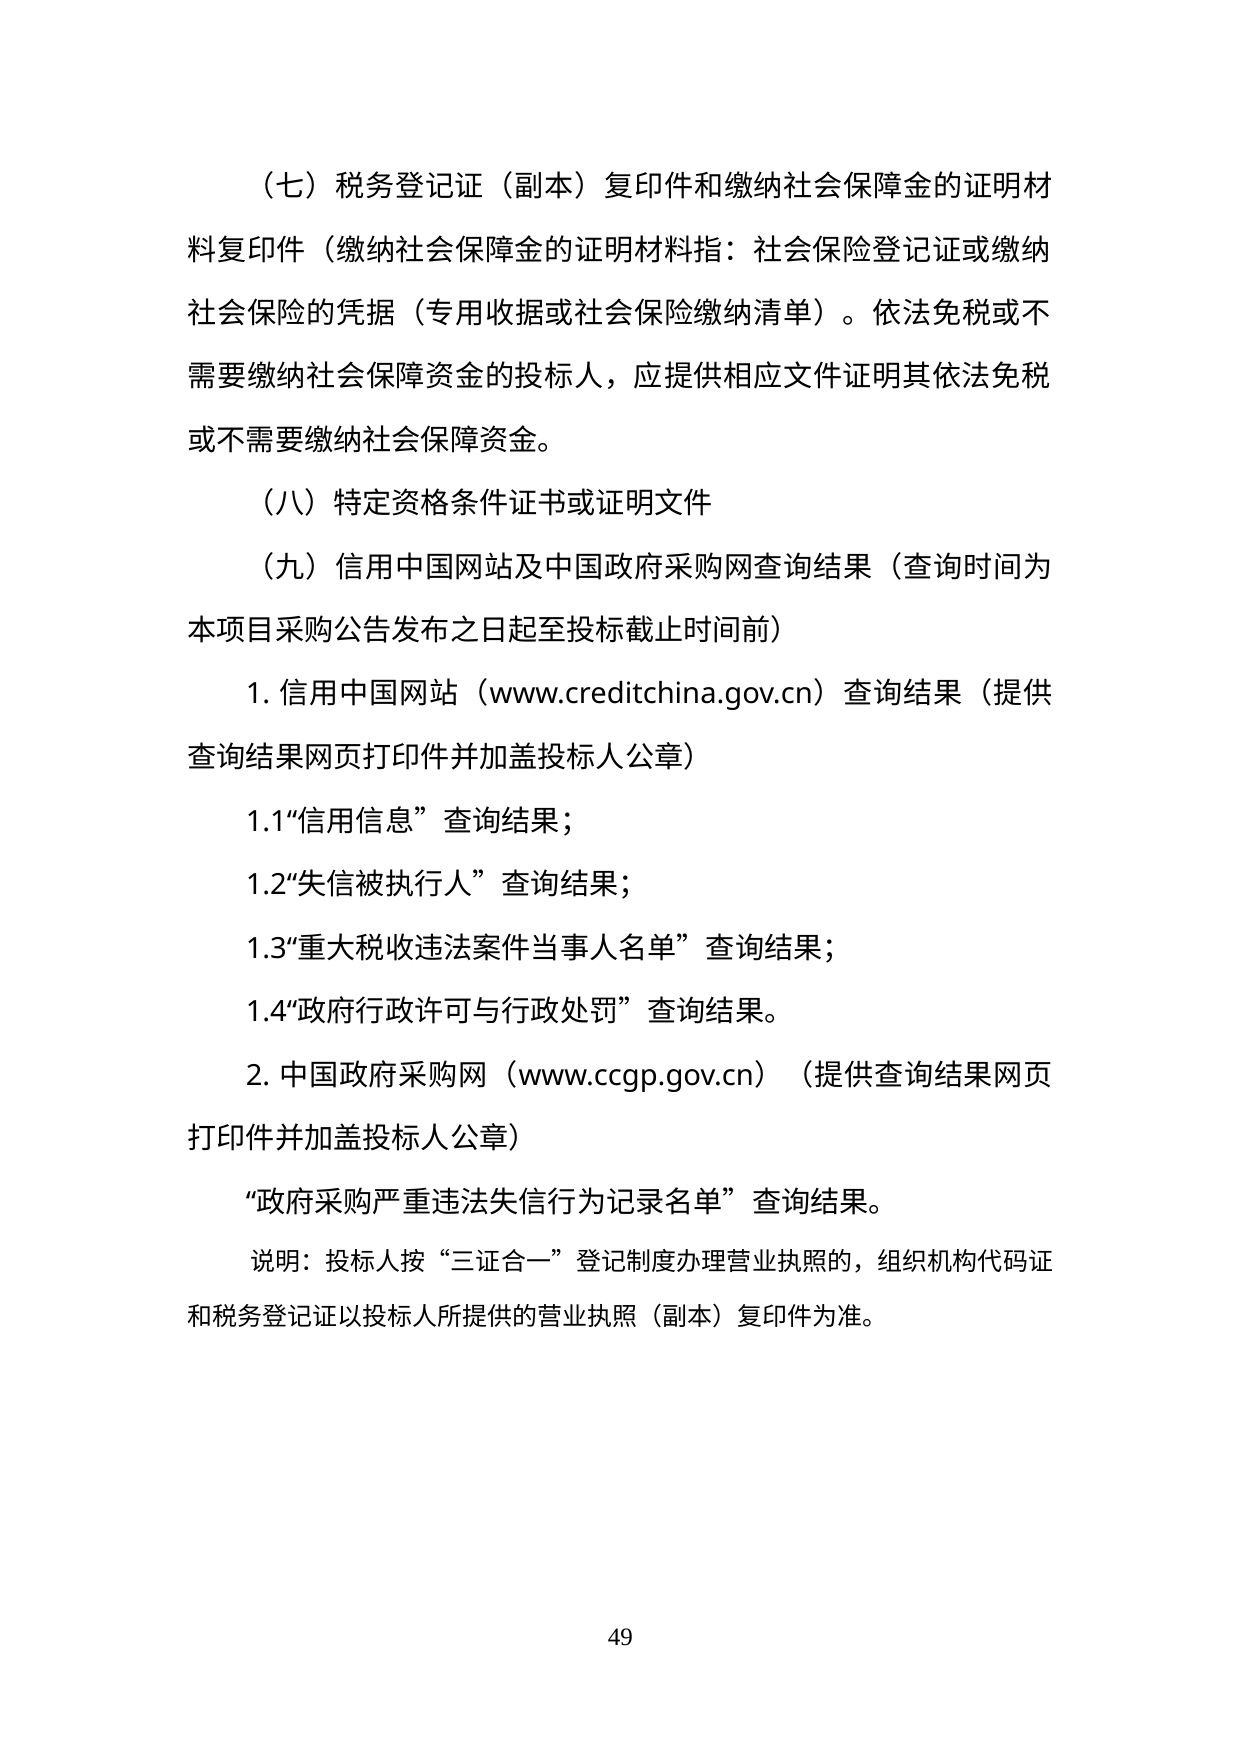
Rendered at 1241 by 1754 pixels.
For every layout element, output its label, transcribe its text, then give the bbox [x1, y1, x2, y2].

text 1. 信用中国网站（www.creditchina.gov.cn）查询结果（提供查询结果网页打印件并加盖投标人公章） [187, 670, 1053, 776]
text “政府采购严重违法失信行为记录名单”查询结果。 [187, 1178, 1053, 1221]
text 1.3“重大税收违法案件当事人名单”查询结果； [187, 924, 1053, 967]
text 2. 中国政府采购网（www.ccgp.gov.cn）（提供查询结果网页打印件并加盖投标人公章） [187, 1051, 1053, 1157]
text 说明：投标人按“三证合一”登记制度办理营业执照的，组织机构代码证和税务登记证以投标人所提供的营业执照（副本）复印件为准。 [187, 1242, 1053, 1332]
text （七）税务登记证（副本）复印件和缴纳社会保障金的证明材料复印件（缴纳社会保障金的证明材料指：社会保险登记证或缴纳社会保险的凭据（专用收据或社会保险缴纳清单）。依法免税或不需要缴纳社会保障资金的投标人，应提供相应文件证明其依法免税或不需要缴纳社会保障资金。 [187, 163, 1053, 459]
text 1.2“失信被执行人”查询结果； [187, 861, 1053, 903]
text （八）特定资格条件证书或证明文件 [187, 480, 1053, 522]
text 1.4“政府行政许可与行政处罚”查询结果。 [187, 988, 1053, 1030]
text （九）信用中国网站及中国政府采购网查询结果（查询时间为本项目采购公告发布之日起至投标截止时间前） [187, 543, 1053, 649]
text 1.1“信用信息”查询结果； [187, 797, 1053, 839]
